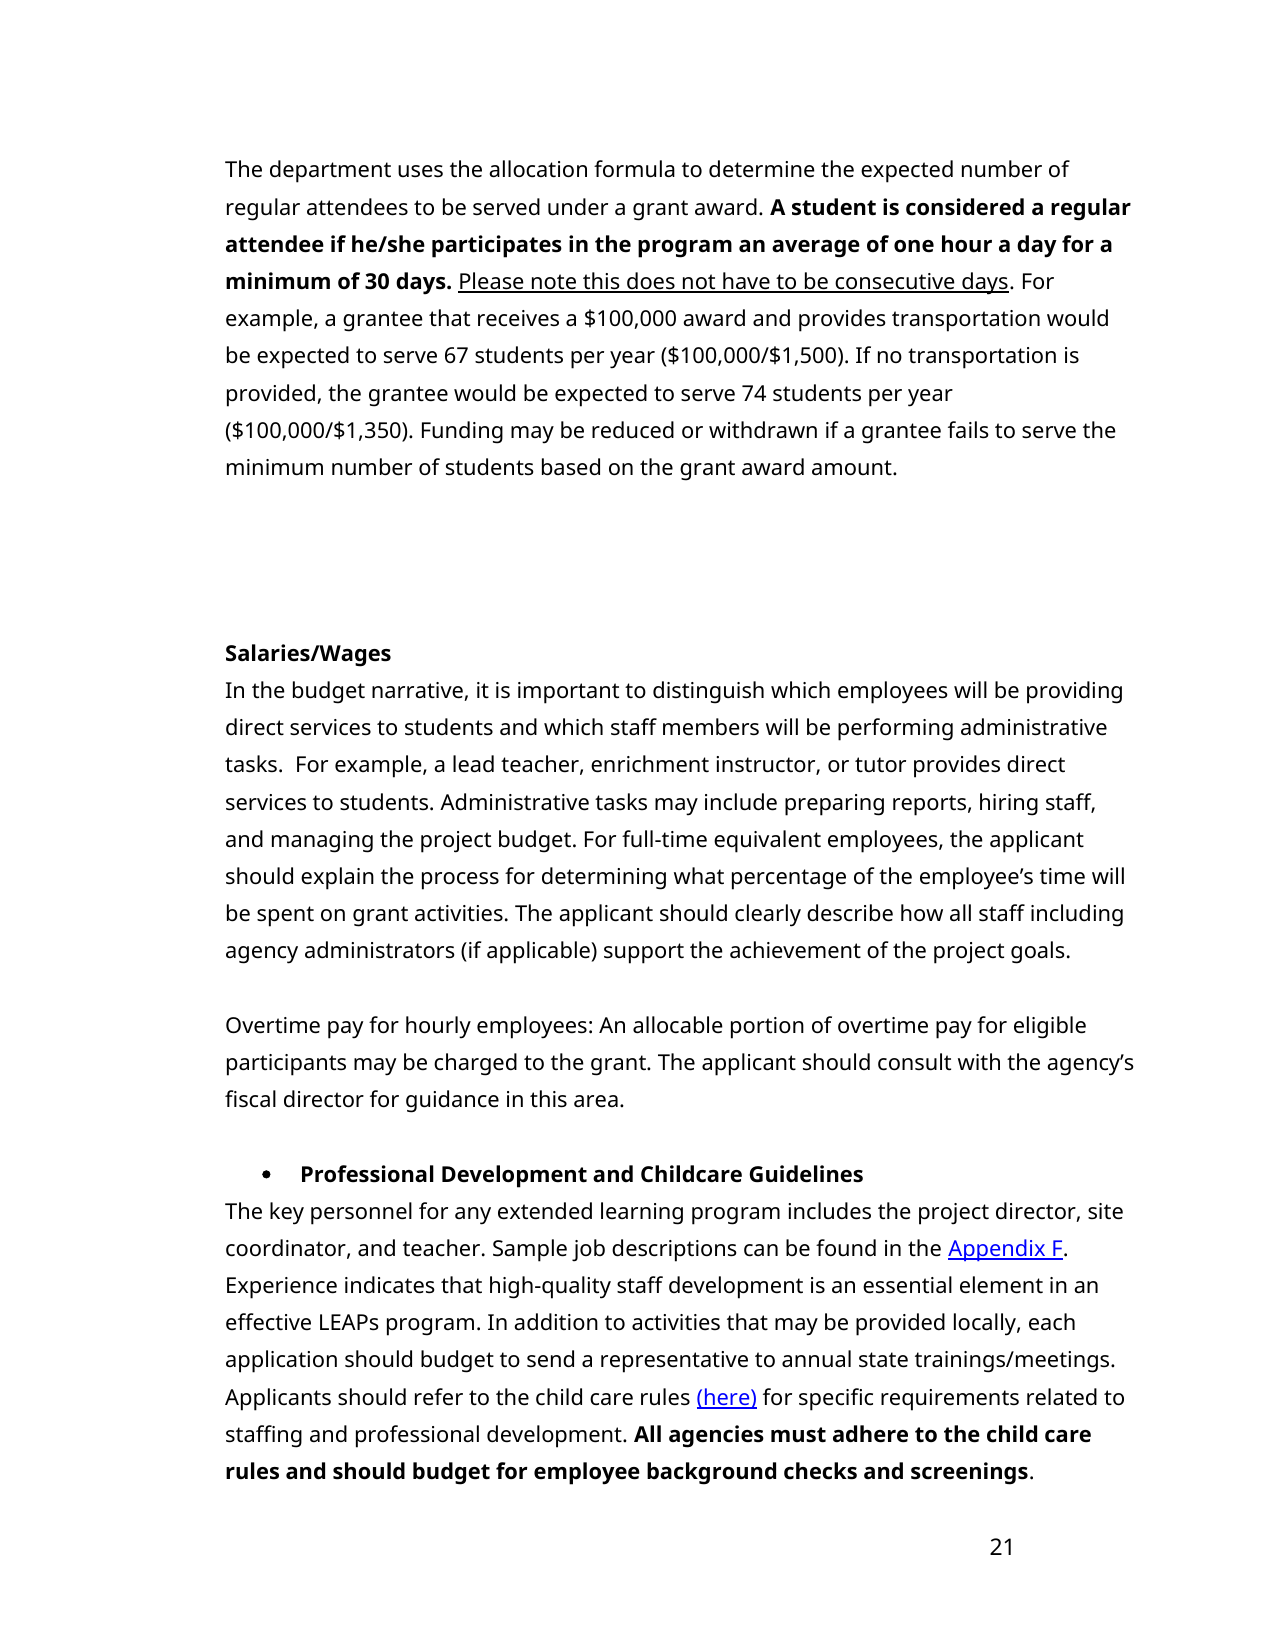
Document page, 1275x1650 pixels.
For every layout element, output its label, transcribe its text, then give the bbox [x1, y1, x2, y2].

text In the budget narrative, it is important to distinguish which employees will be providing direct services to students and which staff members will be performing administrative tasks. For example, a lead teacher, enrichment instructor, or tutor provides direct services to students. Administrative tasks may include preparing reports, hiring staff, and managing the project budget. For full-time equivalent employees, the applicant should explain the process for determining what percentage of the employee’s time will be spent on grant activities. The applicant should clearly describe how all staff including agency administrators (if applicable) support the achievement of the project goals. [225, 675, 1136, 965]
text Overtime pay for hourly employees: An allocable portion of overtime pay for eligible participants may be charged to the grant. The applicant should consult with the agency’s fiscal director for guidance in this area. [225, 1010, 1136, 1114]
text Salaries/Wages [225, 638, 1136, 668]
list Professional Development and Childcare Guidelines [262, 1158, 1136, 1188]
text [225, 1196, 1136, 1486]
text The department uses the allocation formula to determine the expected number of regular attendees to be served under a grant award. A student is considered a regular attendee if he/she participates in the program an average of one hour a day for a minimum of 30 days. Please note this does not have to be consecutive days. For example, a grantee that receives a $100,000 award and provides transportation would be expected to serve 67 students per year ($100,000/$1,500). If no transportation is provided, the grantee would be expected to serve 74 students per year ($100,000/$1,350). Funding may be reduced or withdrawn if a grantee fails to serve the minimum number of students based on the grant award amount. [225, 154, 1136, 482]
